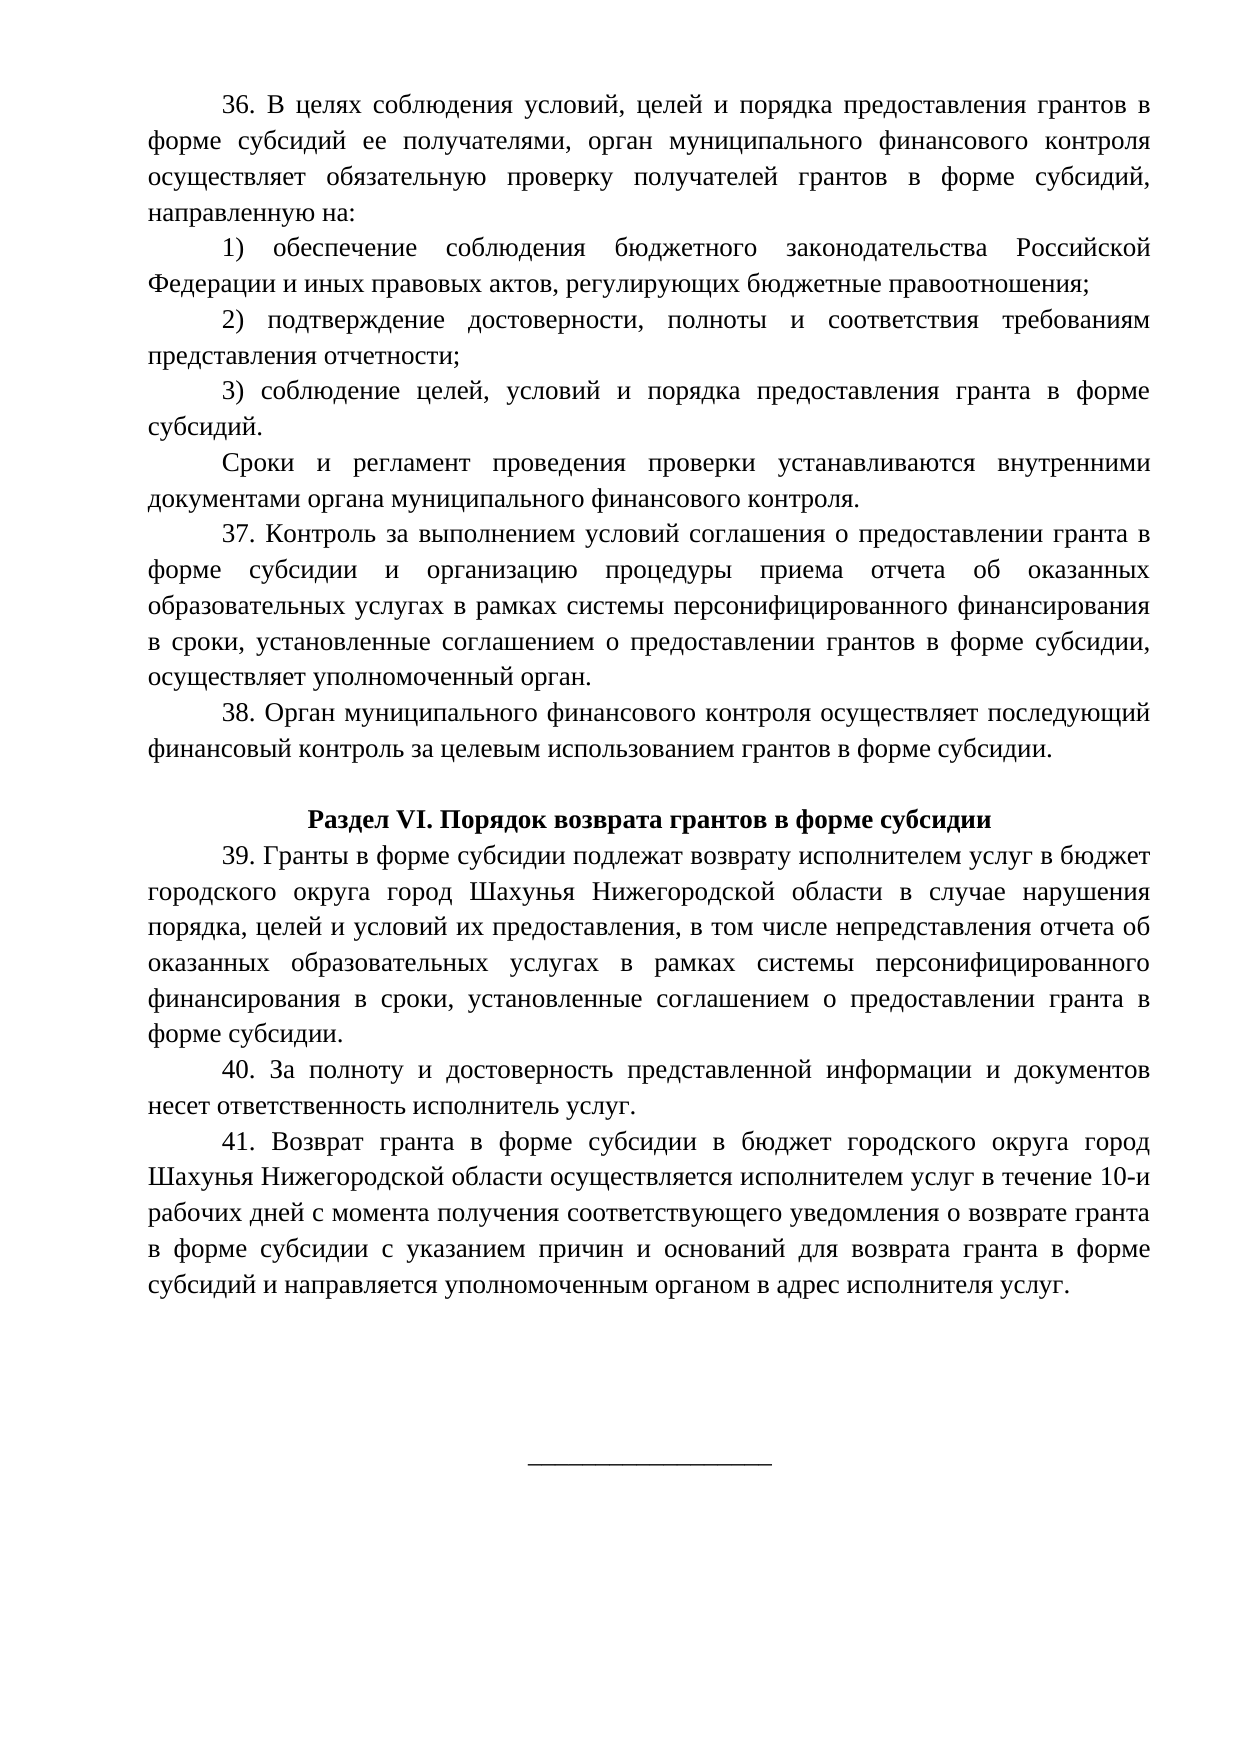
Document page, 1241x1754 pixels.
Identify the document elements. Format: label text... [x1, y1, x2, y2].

text 38. Орган муниципального финансового контроля осуществляет последующий финансовый контроль за целевым использованием грантов в форме субсидии. [148, 696, 1152, 763]
text 3) соблюдение целей, условий и порядка предоставления гранта в форме субсидий. [148, 374, 1152, 441]
text 40. За полноту и достоверность представленной информации и документов несет ответственность исполнитель услуг. [148, 1053, 1152, 1120]
text 41. Возврат гранта в форме субсидии в бюджет городского округа город Шахунья Нижегородской области осуществляется исполнителем услуг в течение 10-и рабочих дней с момента получения соответствующего уведомления о возврате гранта в форме субсидии с указанием причин и оснований для возврата гранта в форме субсидий и направляется уполномоченным органом в адрес исполнителя услуг. [148, 1125, 1152, 1299]
text 36. В целях соблюдения условий, целей и порядка предоставления грантов в форме субсидий ее получателями, орган муниципального финансового контроля осуществляет обязательную проверку получателей грантов в форме субсидий, направленную на: [148, 89, 1152, 227]
text 39. Гранты в форме субсидии подлежат возврату исполнителем услуг в бюджет городского округа город Шахунья Нижегородской области в случае нарушения порядка, целей и условий их предоставления, в том числе непредставления отчета об оказанных образовательных услугах в рамках системы персонифицированного финансирования в сроки, установленные соглашением о предоставлении гранта в форме субсидии. [148, 839, 1152, 1049]
text 2) подтверждение достоверности, полноты и соответствия требованиям представления отчетности; [148, 303, 1152, 370]
text __________________ [148, 1437, 1152, 1468]
text Сроки и регламент проведения проверки устанавливаются внутренними документами органа муниципального финансового контроля. [148, 446, 1152, 513]
text 37. Контроль за выполнением условий соглашения о предоставлении гранта в форме субсидии и организацию процедуры приема отчета об оказанных образовательных услугах в рамках системы персонифицированного финансирования в сроки, установленные соглашением о предоставлении грантов в форме субсидии, осуществляет уполномоченный орган. [148, 517, 1152, 691]
text Раздел VI. Порядок возврата грантов в форме субсидии [148, 803, 1152, 834]
text 1) обеспечение соблюдения бюджетного законодательства Российской Федерации и иных правовых актов, регулирующих бюджетные правоотношения; [148, 232, 1152, 298]
